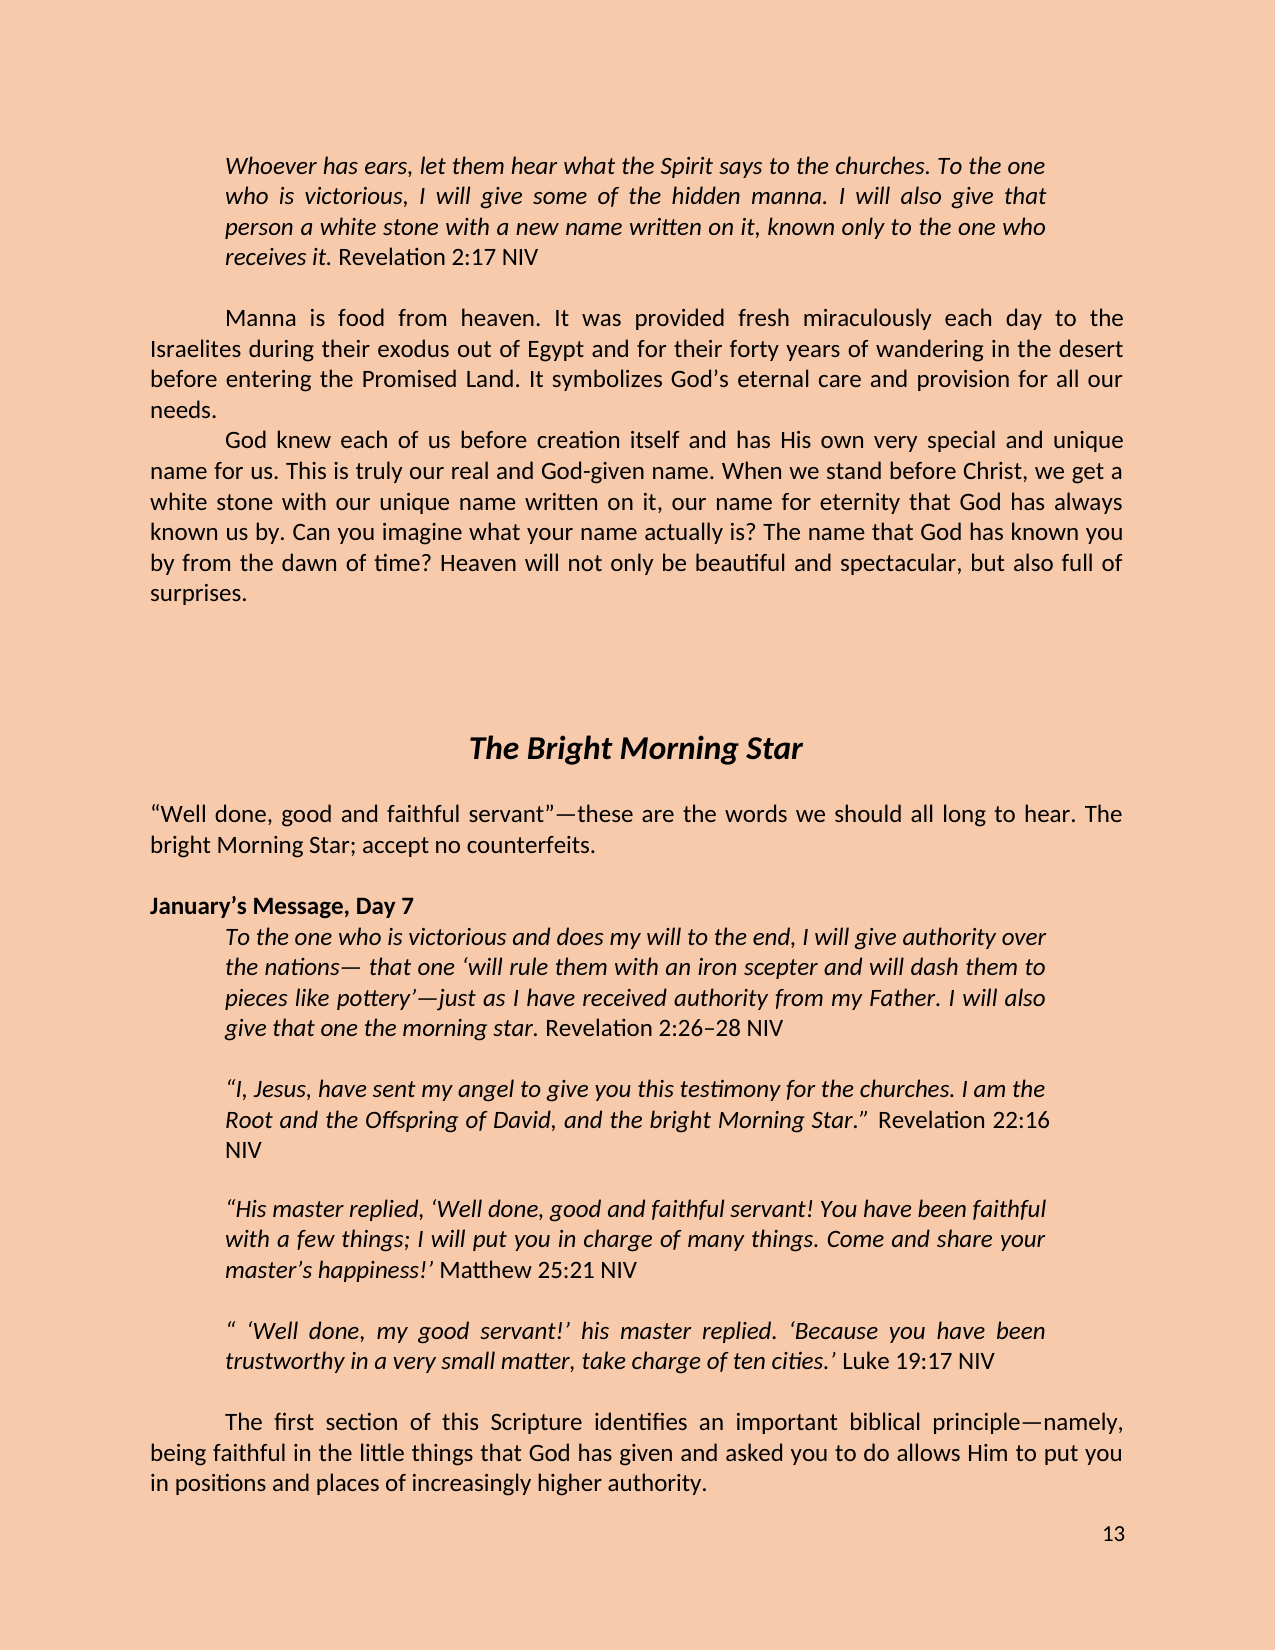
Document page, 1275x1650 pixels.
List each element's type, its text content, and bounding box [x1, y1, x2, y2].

text The first section of this Scripture identifies an important biblical principle—namely, being faithful in the little things that God has given and asked you to do allows Him to put you in positions and places of increasingly higher authority. [150, 1407, 1125, 1498]
text To the one who is victorious and does my will to the end, I will give authority over the nations— that one ‘will rule them with an iron scepter and will dash them to pieces like pottery’—just as I have received authority from my Father. I will also give that one the morning star. Revelation 2:26–28 NIV [225, 921, 1050, 1043]
text “Well done, good and faithful servant”—these are the words we should all long to hear. The bright Morning Star; accept no counterfeits. [150, 799, 1125, 860]
text “I, Jesus, have sent my angel to give you this testimony for the churches. I am the Root and the Offspring of David, and the bright Morning Star.” Revelation 22:16 NIV [225, 1073, 1050, 1165]
text “His master replied, ‘Well done, good and faithful servant! You have been faithful with a few things; I will put you in charge of many things. Come and share your master’s happiness!’ Matthew 25:21 NIV [225, 1193, 1050, 1284]
text January’s Message, Day 7 [150, 890, 1125, 921]
text The Bright Morning Star [150, 727, 1125, 768]
text God knew each of us before creation itself and has His own very special and unique name for us. This is truly our real and God-given name. When we stand before Christ, we get a white stone with our unique name written on it, our name for eternity that God has always known us by. Can you imagine what your name actually is? The name that God has known you by from the dawn of time? Heaven will not only be beautiful and spectacular, but also full of surprises. [150, 425, 1125, 608]
text “ ‘Well done, my good servant!’ his master replied. ‘Because you have been trustworthy in a very small matter, take charge of ten cities.’ Luke 19:17 NIV [225, 1315, 1050, 1376]
text Whoever has ears, let them hear what the Spirit says to the churches. To the one who is victorious, I will give some of the hidden manna. I will also give that person a white stone with a new name written on it, known only to the one who receives it. Revelation 2:17 NIV [225, 150, 1050, 272]
text Manna is food from heaven. It was provided fresh miraculously each day to the Israelites during their exodus out of Egypt and for their forty years of wandering in the desert before entering the Promised Land. It symbolizes God’s eternal care and provision for all our needs. [150, 303, 1125, 425]
